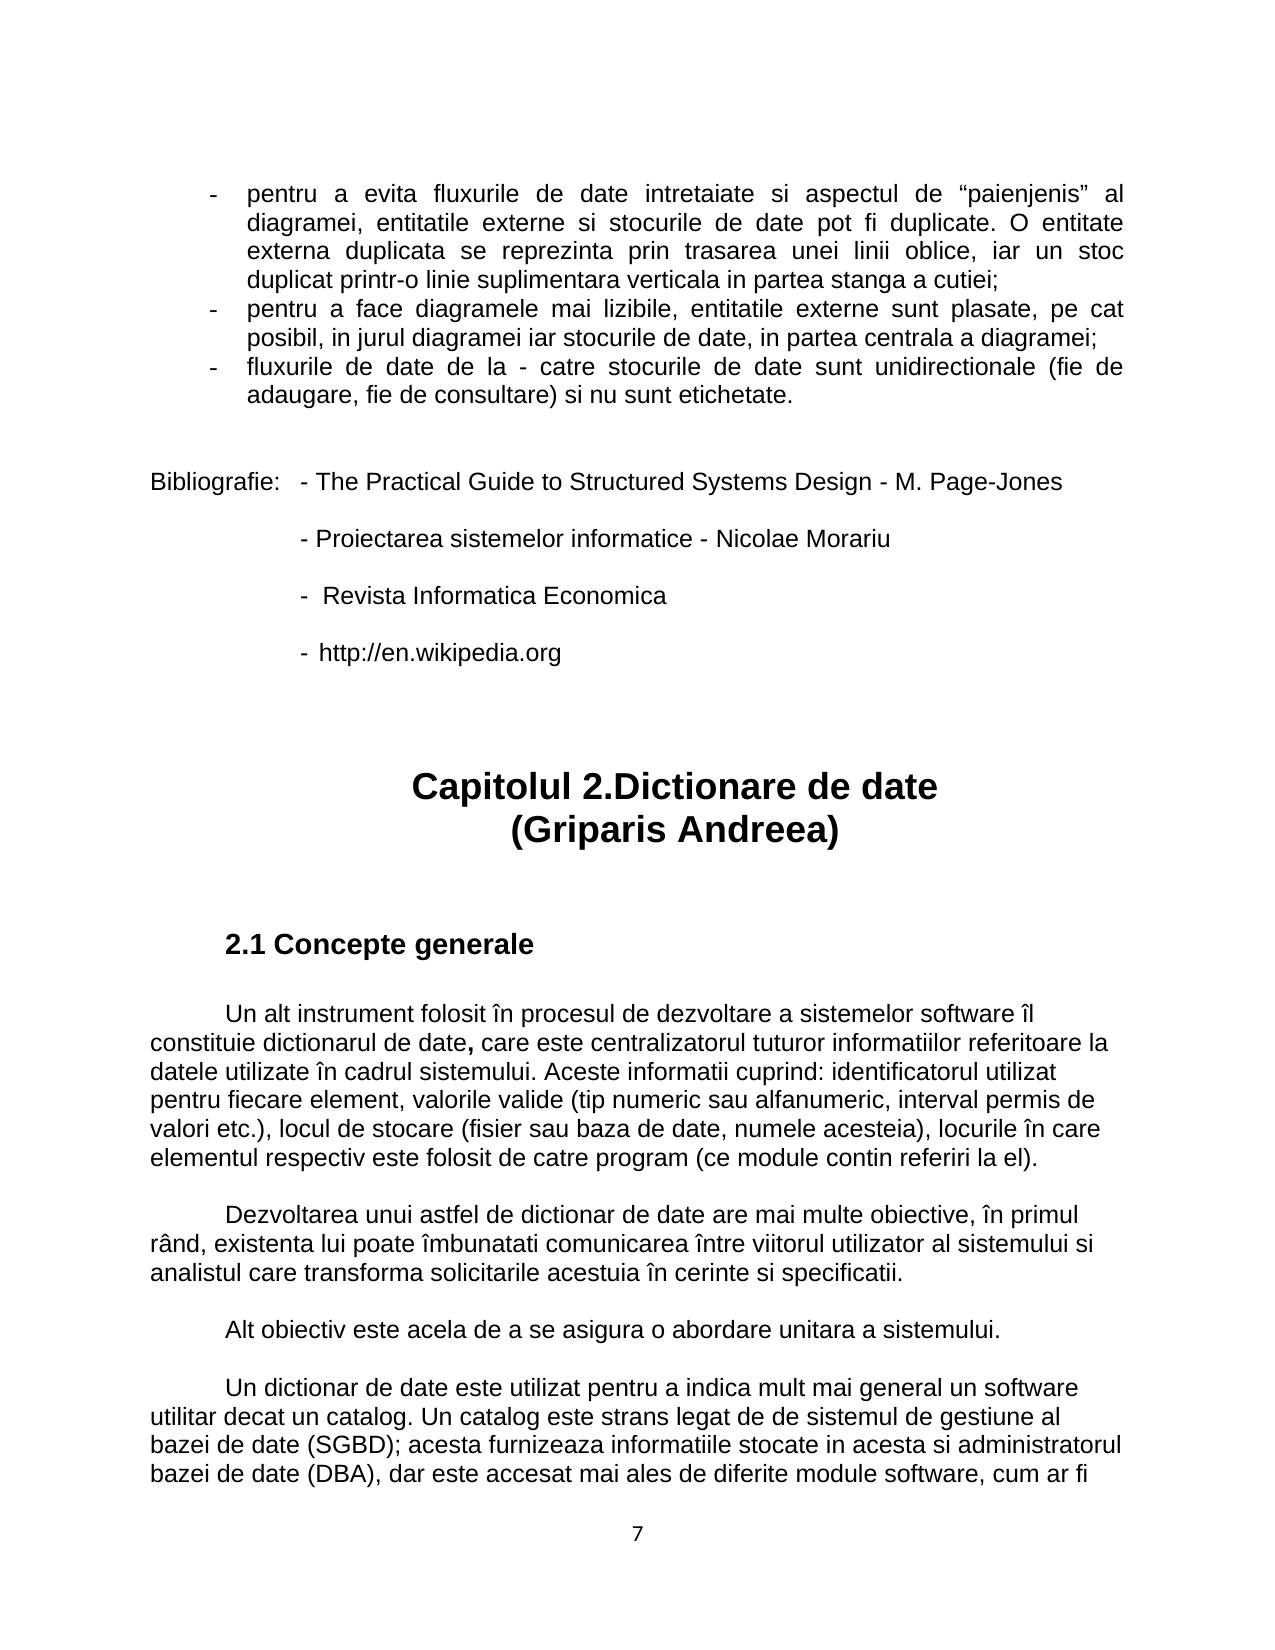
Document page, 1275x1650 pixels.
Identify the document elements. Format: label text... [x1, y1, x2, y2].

text Bibliografie: - The Practical Guide to Structured Systems Design - M. Page-Jones [150, 467, 1125, 495]
text Capitolul 2.Dictionare de date [150, 764, 1125, 807]
text - Revista Informatica Economica [225, 581, 1125, 609]
list fluxurile de date de la - catre stocurile de date sunt unidirectionale (fie de adaugare, fie de consultare) si nu sunt etichetate. [209, 351, 1125, 409]
text - http://en.wikipedia.org [225, 638, 1125, 667]
text Alt obiectiv este acela de a se asigura o abordare unitara a sistemului. [150, 1315, 1125, 1344]
text - Proiectarea sistemelor informatice - Nicolae Morariu [150, 524, 1125, 553]
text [150, 1373, 1125, 1488]
text Un alt instrument folosit în procesul de dezvoltare a sistemelor software îl constituie dictionarul de date, care este centralizatorul tuturor informatiilor referitoare la datele utilizate în cadrul sistemului. Aceste informatii cuprind: identificatorul utilizat pentru fiecare element, valorile valide (tip numeric sau alfanumeric, interval permis de valori etc.), locul de stocare (fisier sau baza de date, numele acesteia), locurile în care elementul respectiv este folosit de catre program (ce module contin referiri la el). [150, 999, 1125, 1172]
text Dezvoltarea unui astfel de dictionar de date are mai multe obiective, în primul rând, existenta lui poate îmbunatati comunicarea între viitorul utilizator al sistemului si analistul care transforma solicitarile acestuia în cerinte si specificatii. [150, 1200, 1125, 1287]
list pentru a face diagramele mai lizibile, entitatile externe sunt plasate, pe cat posibil, in jurul diagramei iar stocurile de date, in partea centrala a diagramei; [209, 294, 1125, 351]
list pentru a evita fluxurile de date intretaiate si aspectul de “paienjenis” al diagramei, entitatile externe si stocurile de date pot fi duplicate. O entitate externa duplicata se reprezinta prin trasarea unei linii oblice, iar un stoc duplicat printr-o linie suplimentara verticala in partea stanga a cutiei; [209, 179, 1125, 294]
text (Griparis Andreea) [150, 807, 1125, 850]
text 2.1 Concepte generale [150, 927, 1125, 961]
